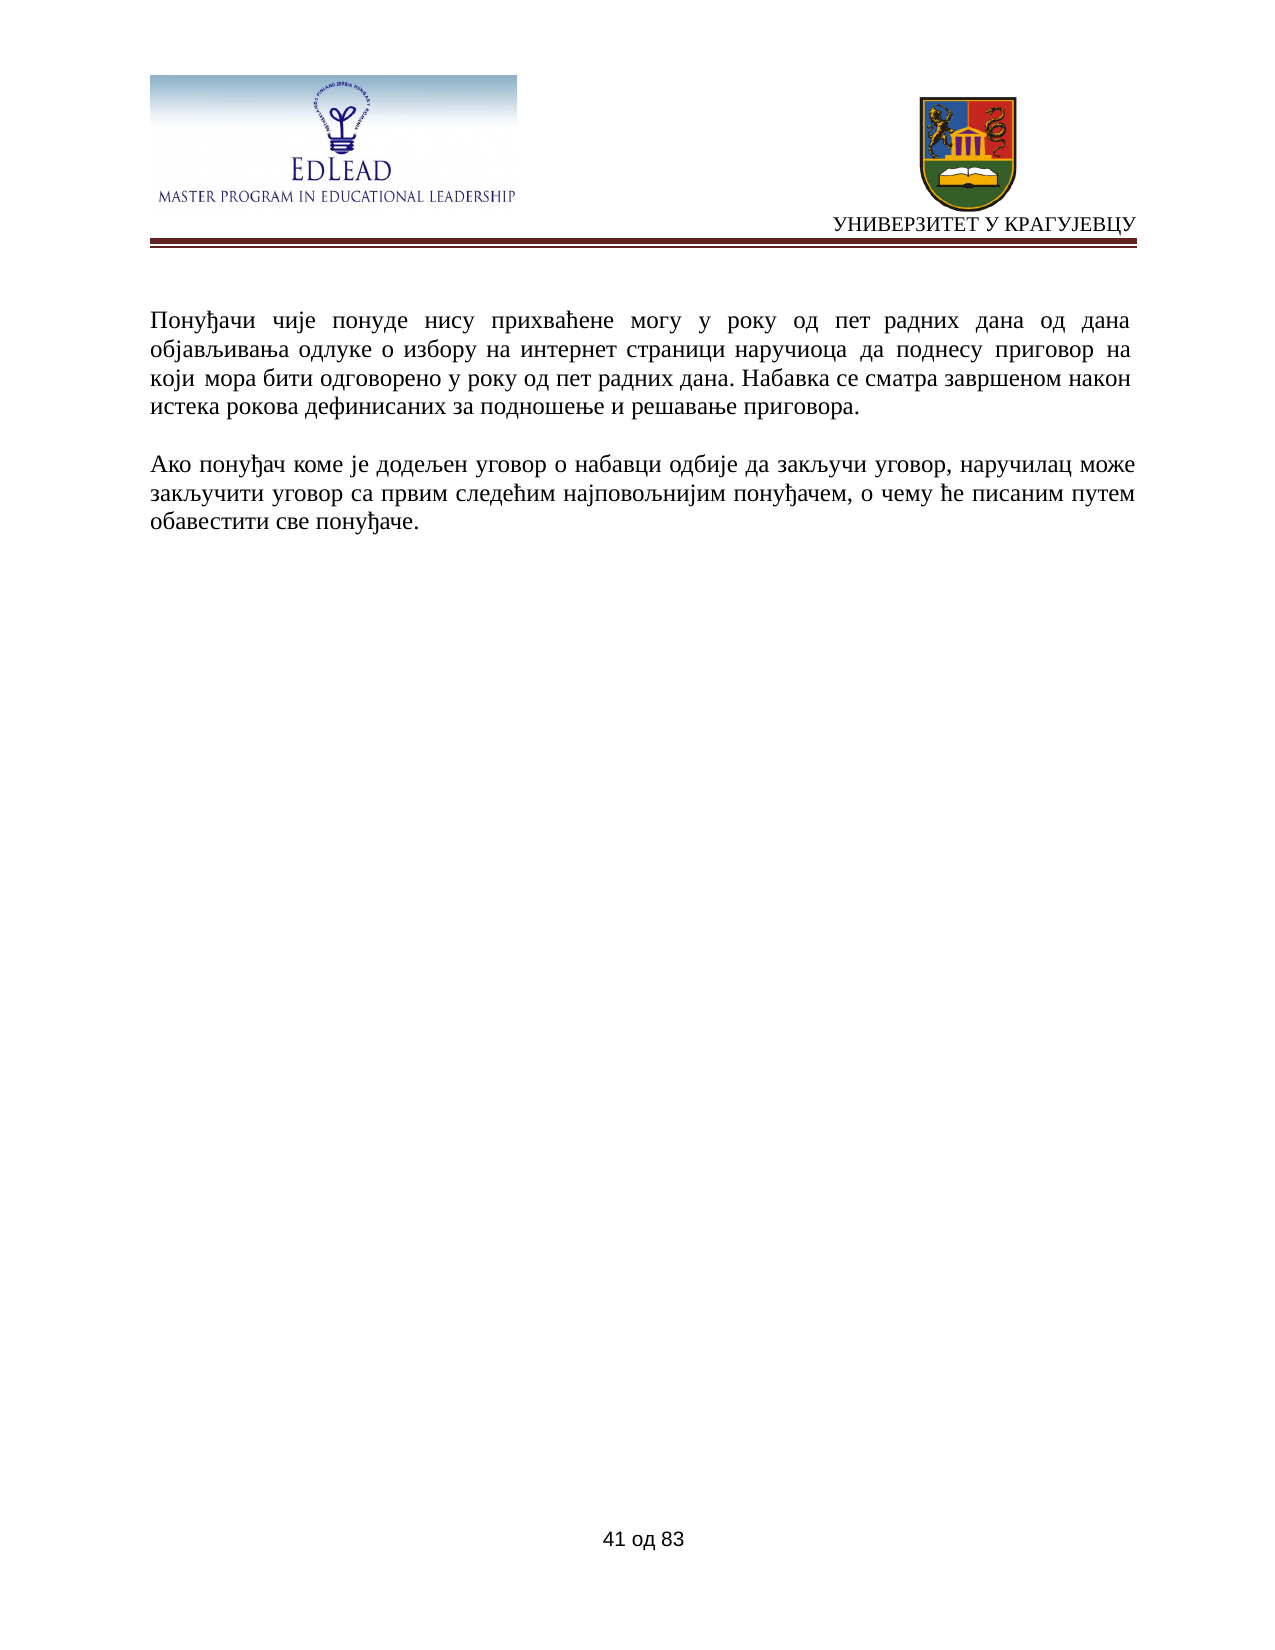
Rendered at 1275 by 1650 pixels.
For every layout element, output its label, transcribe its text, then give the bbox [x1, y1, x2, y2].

picture [918, 95, 1017, 212]
text Ако понуђач коме је додељен уговор о набавци одбије да закључи уговор, наручилац може закључити уговор са првим следећим најповољнијим понуђачем, о чему ће писаним путем обавестити све понуђаче. [150, 449, 1137, 535]
text Понуђачи чије понуде нису прихваћене могу у року од пет радних дана од дана објављивања одлуке о избору на интернет страници наручиоца да поднесу приговор на који мора бити одговорено у року од пет радних дана. Набавка се сматра завршеном након истека рокова дефинисаних за подношење и решавање приговора. [150, 305, 1131, 420]
picture [150, 75, 518, 212]
